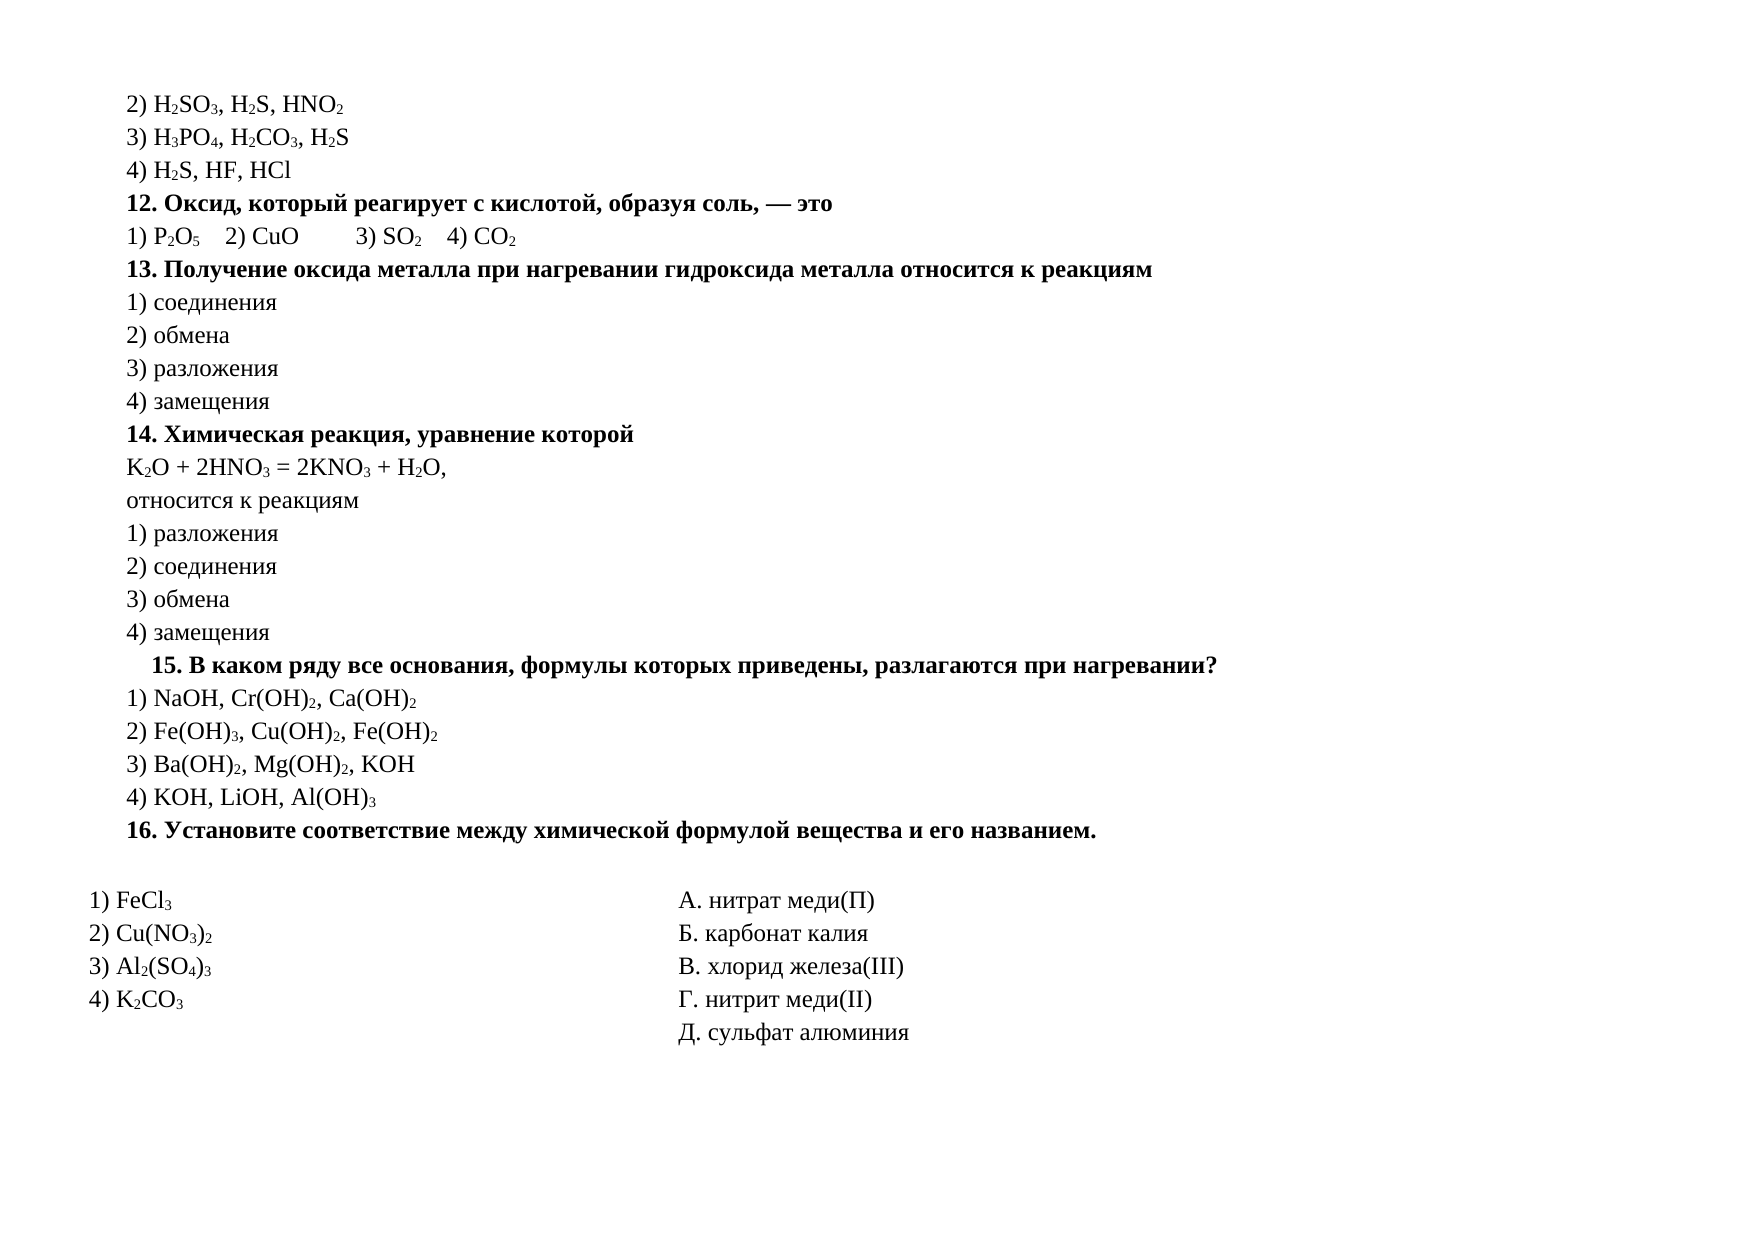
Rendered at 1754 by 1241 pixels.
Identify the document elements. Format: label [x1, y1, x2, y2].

text [89, 89, 1665, 844]
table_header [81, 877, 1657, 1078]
